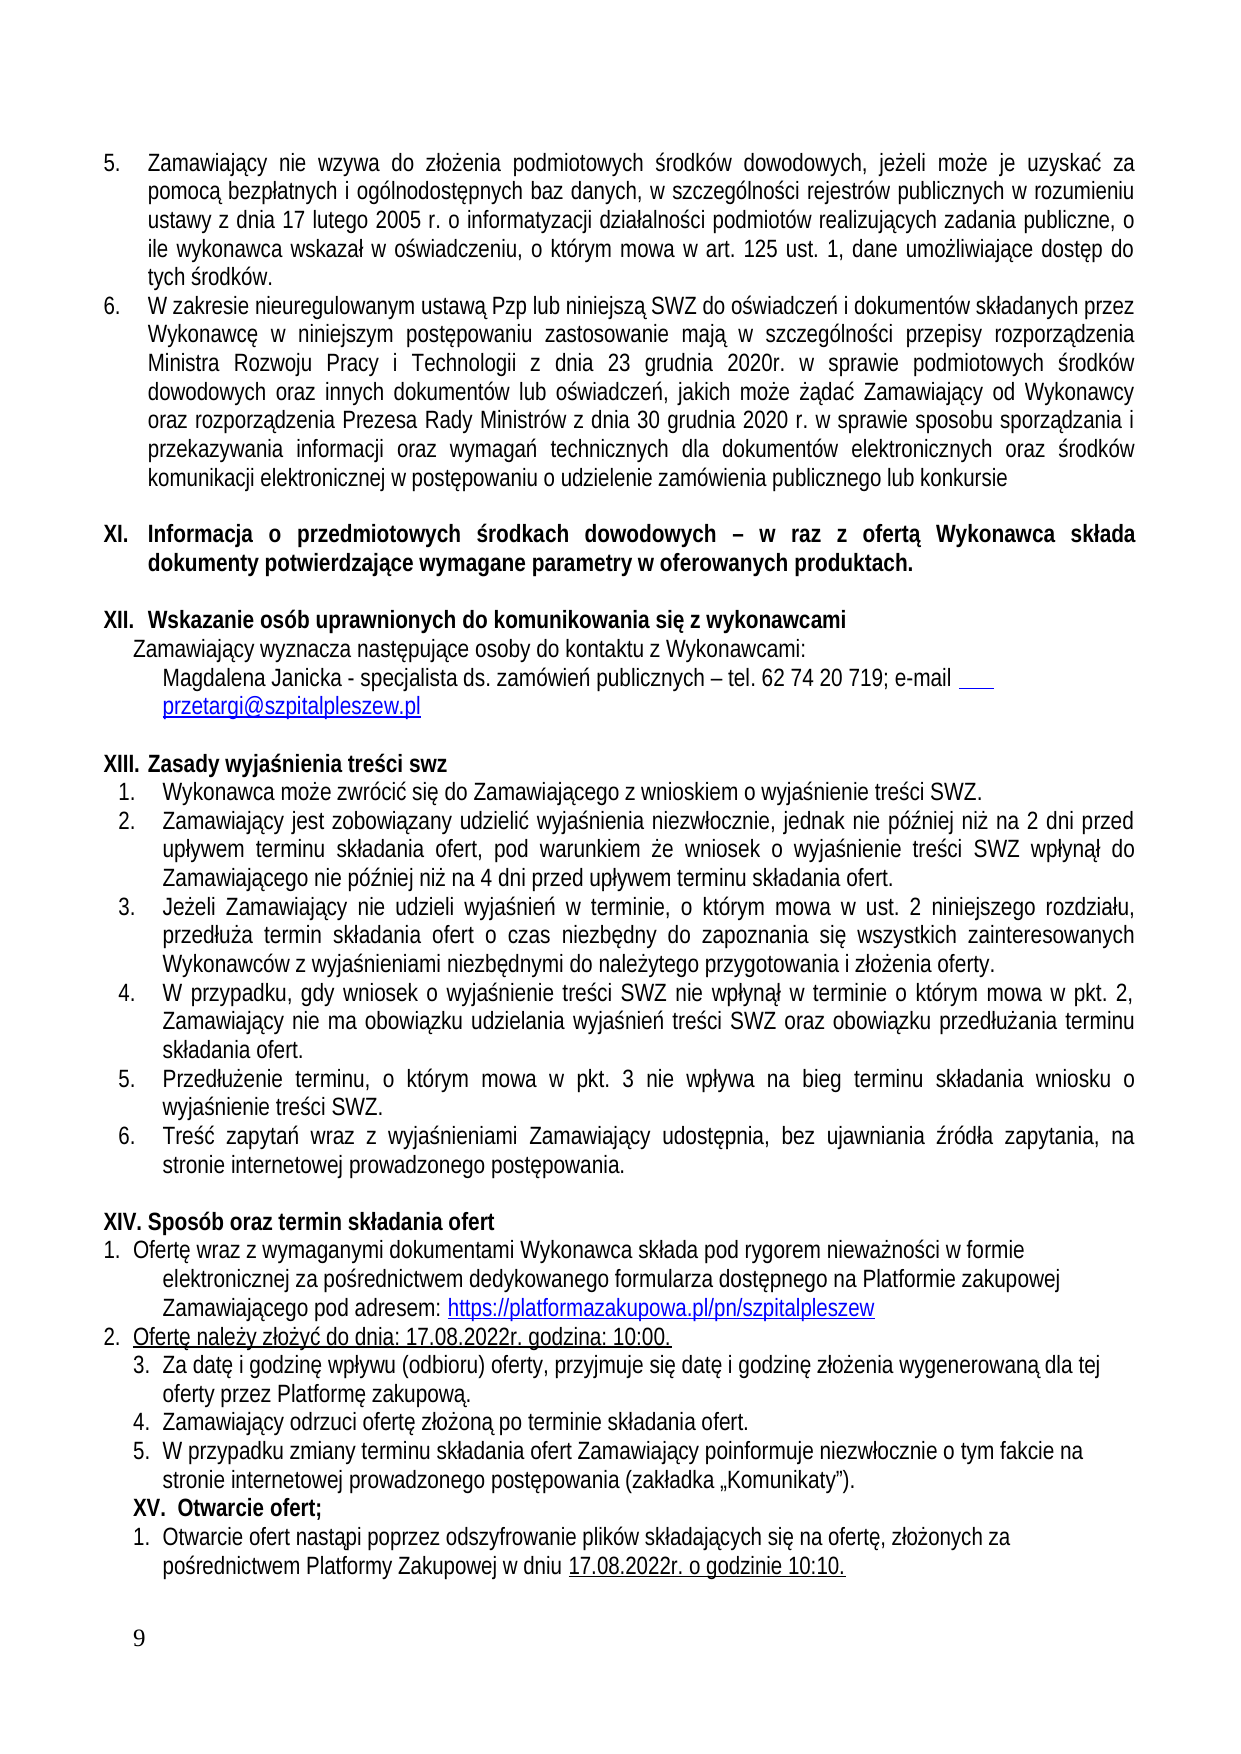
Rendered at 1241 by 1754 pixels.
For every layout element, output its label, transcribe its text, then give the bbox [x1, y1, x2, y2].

list Ofertę należy złożyć do dnia: 17.08.2022r. godzina: 10:00. [103, 1321, 1137, 1350]
list Otwarcie ofert; [133, 1493, 1137, 1522]
list Otwarcie ofert nastąpi poprzez odszyfrowanie plików składających się na ofertę, złożonych za pośrednictwem Platformy Zakupowej w dniu 17.08.2022r. o godzinie 10:10. [133, 1522, 1137, 1579]
list Treść zapytań wraz z wyjaśnieniami Zamawiający udostępnia, bez ujawniania źródła zapytania, na stronie internetowej prowadzonego postępowania. [118, 1121, 1137, 1178]
list W zakresie nieuregulowanym ustawą Pzp lub niniejszą SWZ do oświadczeń i dokumentów składanych przez Wykonawcę w niniejszym postępowaniu zastosowanie mają w szczególności przepisy rozporządzenia Ministra Rozwoju Pracy i Technologii z dnia 23 grudnia 2020r. w sprawie podmiotowych środków dowodowych oraz innych dokumentów lub oświadczeń, jakich może żądać Zamawiający od Wykonawcy oraz rozporządzenia Prezesa Rady Ministrów z dnia 30 grudnia 2020 r. w sprawie sposobu sporządzania i przekazywania informacji oraz wymagań technicznych dla dokumentów elektronicznych oraz środków komunikacji elektronicznej w postępowaniu o udzielenie zamówienia publicznego lub konkursie [103, 291, 1137, 491]
list Zamawiający nie wzywa do złożenia podmiotowych środków dowodowych, jeżeli może je uzyskać za pomocą bezpłatnych i ogólnodostępnych baz danych, w szczególności rejestrów publicznych w rozumieniu ustawy z dnia 17 lutego 2005 r. o informatyzacji działalności podmiotów realizujących zadania publiczne, o ile wykonawca wskazał w oświadczeniu, o którym mowa w art. 125 ust. 1, dane umożliwiające dostęp do tych środków. [103, 148, 1137, 291]
text Zamawiający wyznacza następujące osoby do kontaktu z Wykonawcami: [133, 634, 1137, 663]
list W przypadku zmiany terminu składania ofert Zamawiający poinformuje niezwłocznie o tym fakcie na stronie internetowej prowadzonego postępowania (zakładka „Komunikaty”). [133, 1436, 1137, 1493]
list Zamawiający odrzuci ofertę złożoną po terminie składania ofert. [133, 1407, 1137, 1436]
list Magdalena Janicka - specjalista ds. zamówień publicznych – tel. 62 74 20 719; e-mail przetargi@szpitalpleszew.pl [162, 663, 1137, 720]
list Wskazanie osób uprawnionych do komunikowania się z wykonawcami [103, 605, 1137, 634]
list Sposób oraz termin składania ofert [103, 1207, 1137, 1236]
list W przypadku, gdy wniosek o wyjaśnienie treści SWZ nie wpłynął w terminie o którym mowa w pkt. 2, Zamawiający nie ma obowiązku udzielania wyjaśnień treści SWZ oraz obowiązku przedłużania terminu składania ofert. [118, 978, 1137, 1064]
list Przedłużenie terminu, o którym mowa w pkt. 3 nie wpływa na bieg terminu składania wniosku o wyjaśnienie treści SWZ. [118, 1064, 1137, 1121]
list Zasady wyjaśnienia treści swz [103, 748, 1137, 777]
list Wykonawca może zwrócić się do Zamawiającego z wnioskiem o wyjaśnienie treści SWZ. [118, 777, 1137, 806]
list Informacja o przedmiotowych środkach dowodowych – w raz z ofertą Wykonawca składa dokumenty potwierdzające wymagane parametry w oferowanych produktach. [103, 519, 1137, 577]
list Za datę i godzinę wpływu (odbioru) oferty, przyjmuje się datę i godzinę złożenia wygenerowaną dla tej oferty przez Platformę zakupową. [133, 1350, 1137, 1407]
list Ofertę wraz z wymaganymi dokumentami Wykonawca składa pod rygorem nieważności w formie elektronicznej za pośrednictwem dedykowanego formularza dostępnego na Platformie zakupowej Zamawiającego pod adresem: https://platformazakupowa.pl/pn/szpitalpleszew [103, 1236, 1137, 1321]
list Zamawiający jest zobowiązany udzielić wyjaśnienia niezwłocznie, jednak nie później niż na 2 dni przed upływem terminu składania ofert, pod warunkiem że wniosek o wyjaśnienie treści SWZ wpłynął do Zamawiającego nie później niż na 4 dni przed upływem terminu składania ofert. [118, 806, 1137, 892]
list Jeżeli Zamawiający nie udzieli wyjaśnień w terminie, o którym mowa w ust. 2 niniejszego rozdziału, przedłuża termin składania ofert o czas niezbędny do zapoznania się wszystkich zainteresowanych Wykonawców z wyjaśnieniami niezbędnymi do należytego przygotowania i złożenia oferty. [118, 892, 1137, 978]
